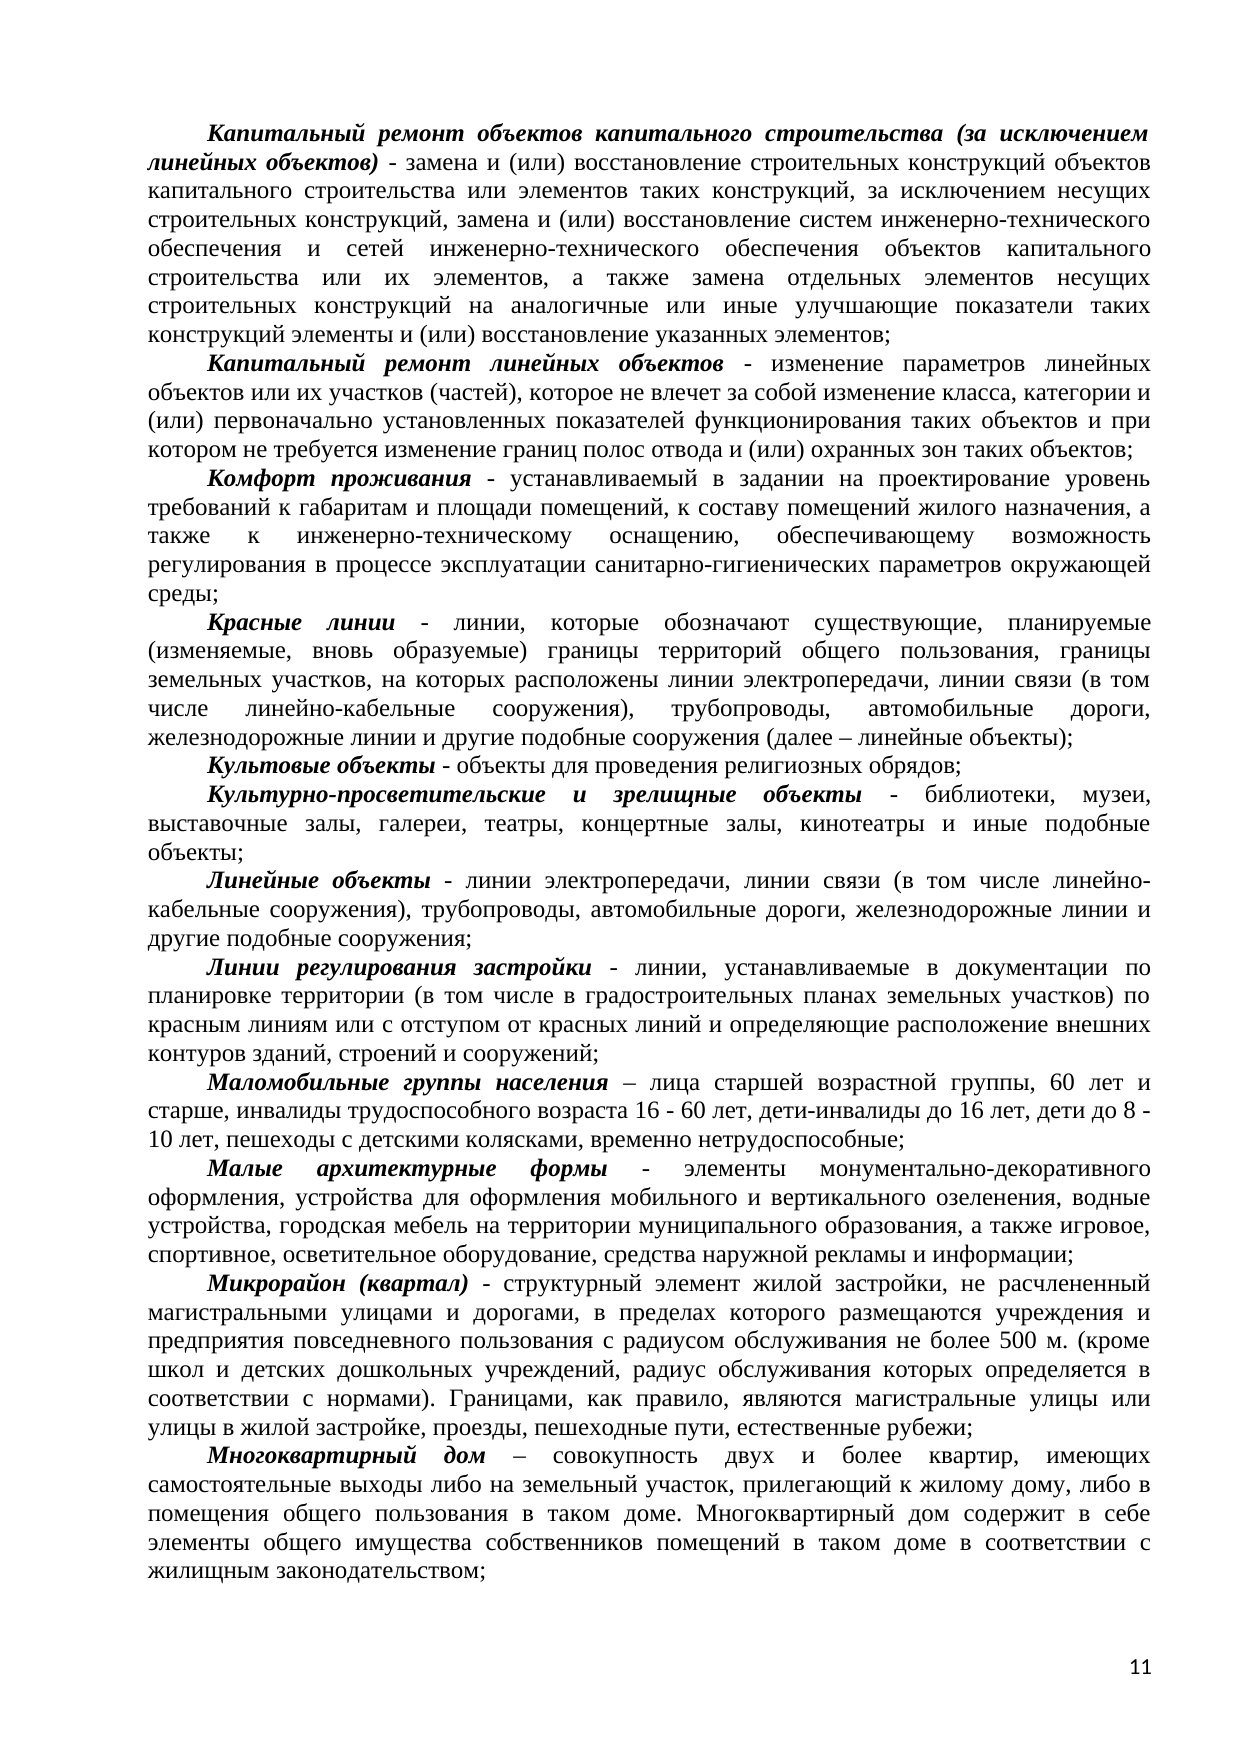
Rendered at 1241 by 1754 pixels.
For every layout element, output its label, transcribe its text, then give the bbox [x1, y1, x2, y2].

text Капитальный ремонт линейных объектов - изменение параметров линейных объектов или их участков (частей), которое не влечет за собой изменение класса, категории и (или) первоначально установленных показателей функционирования таких объектов и при котором не требуется изменение границ полос отвода и (или) охранных зон таких объектов; [148, 348, 1152, 463]
text Капитальный ремонт объектов капитального строительства (за исключением линейных объектов) - замена и (или) восстановление строительных конструкций объектов капитального строительства или элементов таких конструкций, за исключением несущих строительных конструкций, замена и (или) восстановление систем инженерно-технического обеспечения и сетей инженерно-технического обеспечения объектов капитального строительства или их элементов, а также замена отдельных элементов несущих строительных конструкций на аналогичные или иные улучшающие показатели таких конструкций элементы и (или) восстановление указанных элементов; [148, 118, 1152, 348]
text Линии регулирования застройки - линии, устанавливаемые в документации по планировке территории (в том числе в градостроительных планах земельных участков) по красным линиям или с отступом от красных линий и определяющие расположение внешних контуров зданий, строений и сооружений; [148, 952, 1152, 1067]
text Маломобильные группы населения – лица старшей возрастной группы, 60 лет и старше, инвалиды трудоспособного возраста 16 - 60 лет, дети-инвалиды до 16 лет, дети до 8 - 10 лет, пешеходы с детскими колясками, временно нетрудоспособные; [148, 1067, 1152, 1153]
text Культурно-просветительские и зрелищные объекты - библиотеки, музеи, выставочные залы, галереи, театры, концертные залы, кинотеатры и иные подобные объекты; [148, 779, 1152, 866]
text Многоквартирный дом – совокупность двух и более квартир, имеющих самостоятельные выходы либо на земельный участок, прилегающий к жилому дому, либо в помещения общего пользования в таком доме. Многоквартирный дом содержит в себе элементы общего имущества собственников помещений в таком доме в соответствии с жилищным законодательством; [148, 1441, 1152, 1584]
text Линейные объекты - линии электропередачи, линии связи (в том числе линейно-кабельные сооружения), трубопроводы, автомобильные дороги, железнодорожные линии и другие подобные сооружения; [148, 866, 1152, 952]
text Красные линии - линии, которые обозначают существующие, планируемые (изменяемые, вновь образуемые) границы территорий общего пользования, границы земельных участков, на которых расположены линии электропередачи, линии связи (в том числе линейно-кабельные сооружения), трубопроводы, автомобильные дороги, железнодорожные линии и другие подобные сооружения (далее – линейные объекты); [148, 607, 1152, 751]
text Комфорт проживания - устанавливаемый в задании на проектирование уровень требований к габаритам и площади помещений, к составу помещений жилого назначения, а также к инженерно-техническому оснащению, обеспечивающему возможность регулирования в процессе эксплуатации санитарно-гигиенических параметров окружающей среды; [148, 463, 1152, 607]
text Малые архитектурные формы - элементы монументально-декоративного оформления, устройства для оформления мобильного и вертикального озеленения, водные устройства, городская мебель на территории муниципального образования, а также игровое, спортивное, осветительное оборудование, средства наружной рекламы и информации; [148, 1153, 1152, 1268]
text Культовые объекты - объекты для проведения религиозных обрядов; [148, 751, 1152, 779]
text Микрорайон (квартал) - структурный элемент жилой застройки, не расчлененный магистральными улицами и дорогами, в пределах которого размещаются учреждения и предприятия повседневного пользования с радиусом обслуживания не более . (кроме школ и детских дошкольных учреждений, радиус обслуживания которых определяется в соответствии с нормами). Границами, как правило, являются магистральные улицы или улицы в жилой застройке, проезды, пешеходные пути, естественные рубежи; [148, 1268, 1152, 1441]
